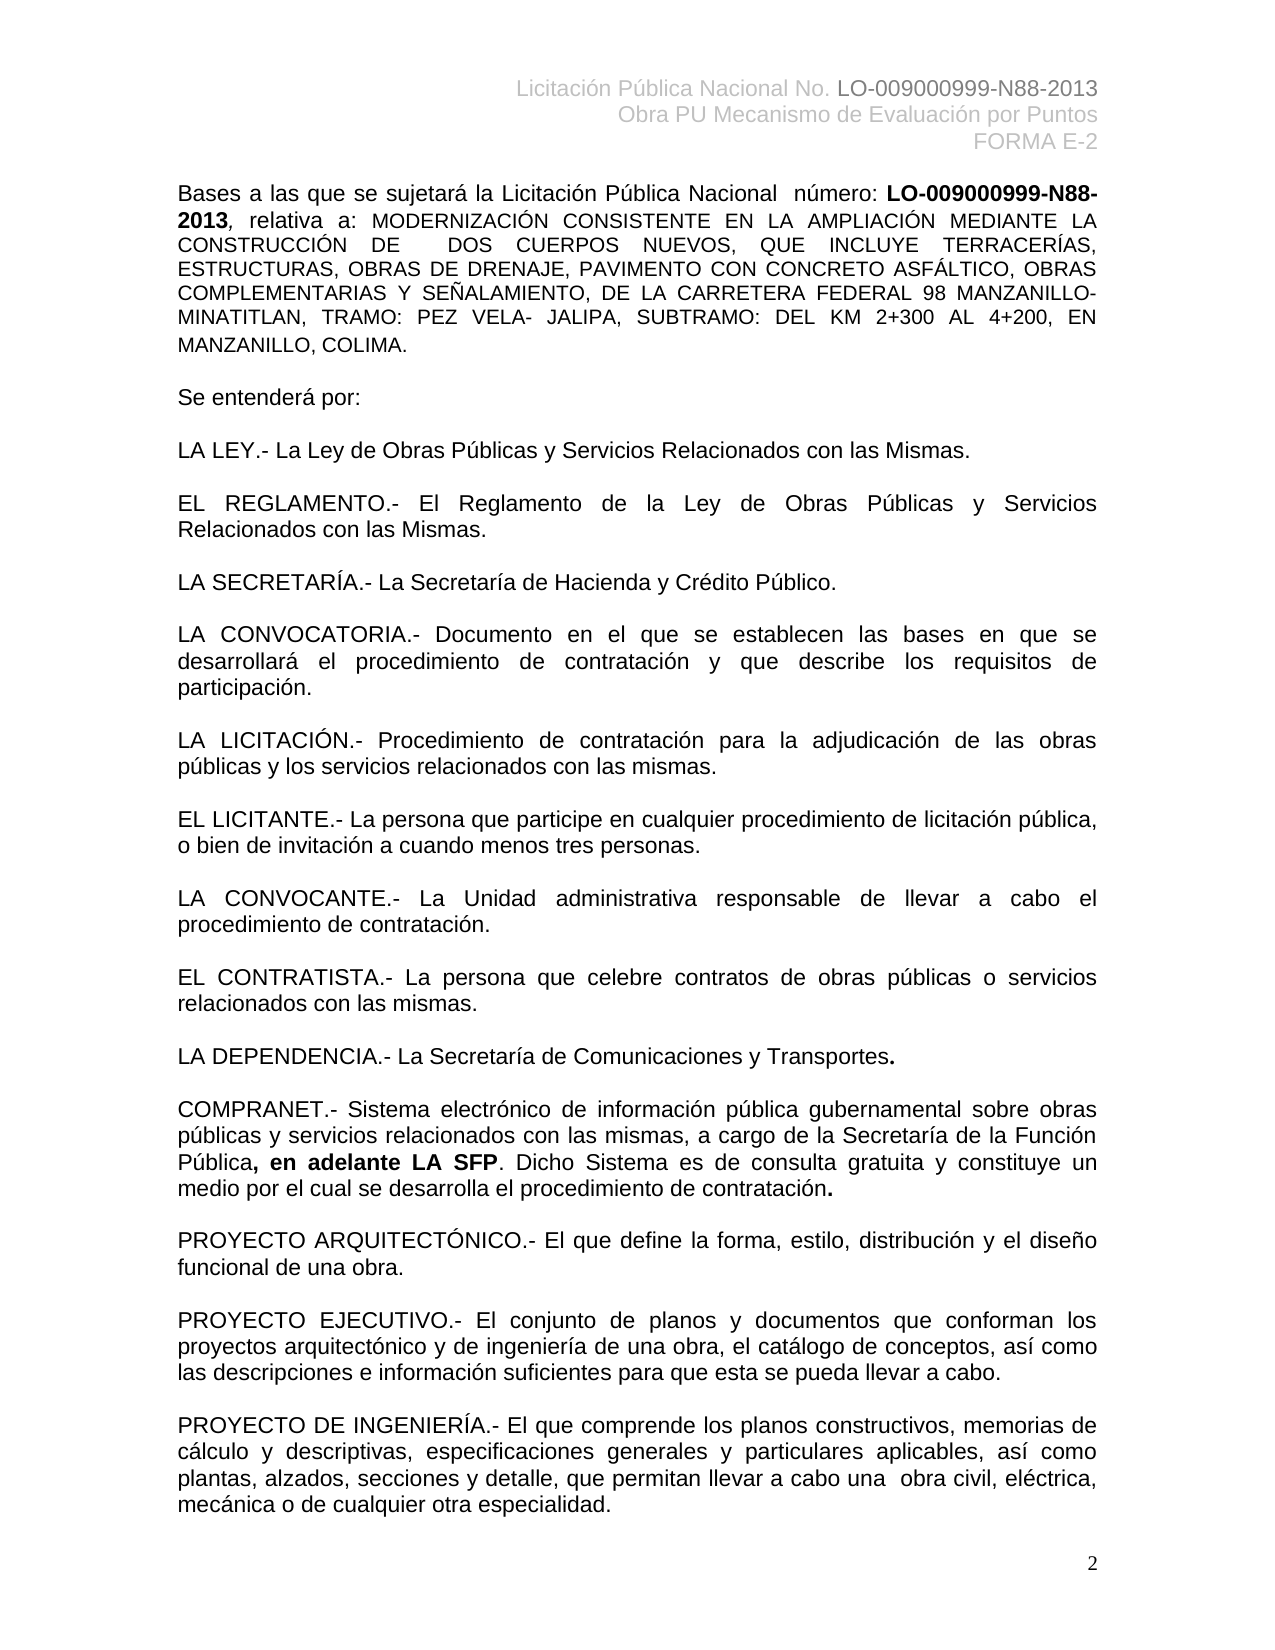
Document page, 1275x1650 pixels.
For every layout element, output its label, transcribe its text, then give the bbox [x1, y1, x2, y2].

text COMPRANET.- Sistema electrónico de información pública gubernamental sobre obras públicas y servicios relacionados con las mismas, a cargo de la Secretaría de la Función Pública, en adelante LA SFP. Dicho Sistema es de consulta gratuita y constituye un medio por el cual se desarrolla el procedimiento de contratación. [177, 1096, 1098, 1201]
text LA CONVOCATORIA.- Documento en el que se establecen las bases en que se desarrollará el procedimiento de contratación y que describe los requisitos de participación. [177, 621, 1098, 700]
text LA LEY.- de Obras Públicas y Servicios Relacionados con las Mismas. [177, 437, 1098, 463]
text LA CONVOCANTE.- La Unidad administrativa responsable de llevar a cabo el procedimiento de contratación. [177, 885, 1098, 937]
text Se entenderá por: [177, 384, 1098, 410]
text Bases a las que se sujetará la Licitación Pública Nacional número: LO-009000999-N88-2013, relativa a: MODERNIZACIÓN CONSISTENTE EN LA AMPLIACIÓN MEDIANTE LA CONSTRUCCIÓN DE DOS CUERPOS NUEVOS, QUE INCLUYE TERRACERÍAS, ESTRUCTURAS, OBRAS DE DRENAJE, PAVIMENTO CON CONCRETO ASFÁLTICO, OBRAS COMPLEMENTARIAS Y SEÑALAMIENTO, DE LA CARRETERA FEDERAL 98 MANZANILLO-MINATITLAN, TRAMO: PEZ VELA- JALIPA, SUBTRAMO: DEL KM 2+300 AL 4+200, EN MANZANILLO, COLIMA. [177, 180, 1098, 358]
text LA SECRETARÍA.- La Secretaría de Hacienda y Crédito Público. [177, 568, 1098, 595]
text LA LICITACIÓN.- Procedimiento de contratación para la adjudicación de las obras públicas y los servicios relacionados con las mismas. [177, 727, 1098, 779]
text PROYECTO DE INGENIERÍA.- El que comprende los planos constructivos, memorias de cálculo y descriptivas, especificaciones generales y particulares aplicables, así como plantas, alzados, secciones y detalle, que permitan llevar a cabo una obra civil, eléctrica, mecánica o de cualquier otra especialidad. [177, 1412, 1098, 1517]
text LA DEPENDENCIA.- La Secretaría de Comunicaciones y Transportes. [177, 1043, 1098, 1069]
text PROYECTO EJECUTIVO.- El conjunto de planos y documentos que conforman los proyectos arquitectónico y de ingeniería de una obra, el catálogo de conceptos, así como las descripciones e información suficientes para que esta se pueda llevar a cabo. [177, 1307, 1098, 1386]
text PROYECTO ARQUITECTÓNICO.- El que define la forma, estilo, distribución y el diseño funcional de una obra. [177, 1227, 1098, 1280]
text EL CONTRATISTA.- La persona que celebre contratos de obras públicas o servicios relacionados con las mismas. [177, 964, 1098, 1017]
text EL LICITANTE.- La persona que participe en cualquier procedimiento de licitación pública, o bien de invitación a cuando menos tres personas. [177, 806, 1098, 858]
text EL REGLAMENTO.- El Reglamento de de Obras Públicas y Servicios Relacionados con las Mismas. [177, 489, 1098, 542]
